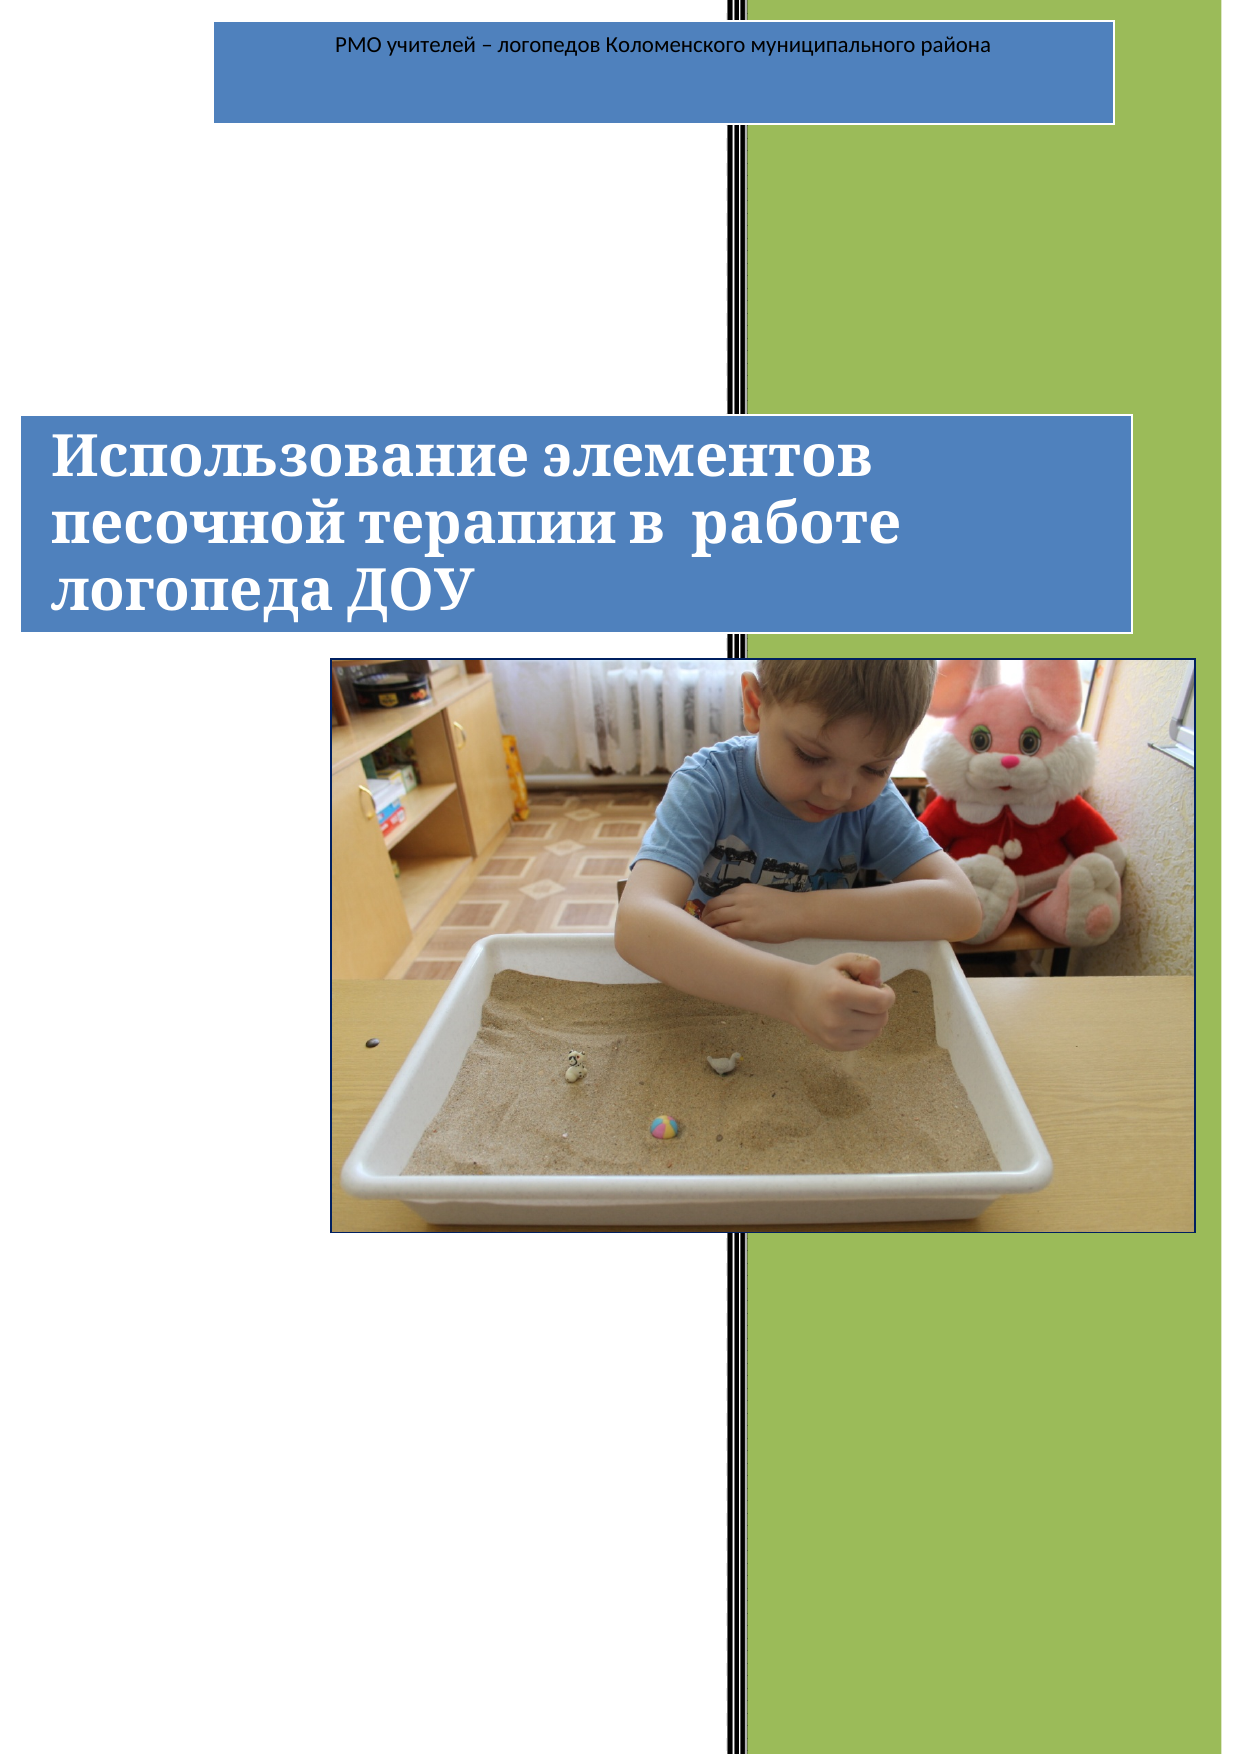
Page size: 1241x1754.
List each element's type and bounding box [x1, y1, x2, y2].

picture [726, 125, 748, 414]
picture [726, 0, 748, 20]
picture [726, 634, 748, 658]
picture [726, 1233, 748, 1754]
picture [332, 660, 1194, 1232]
